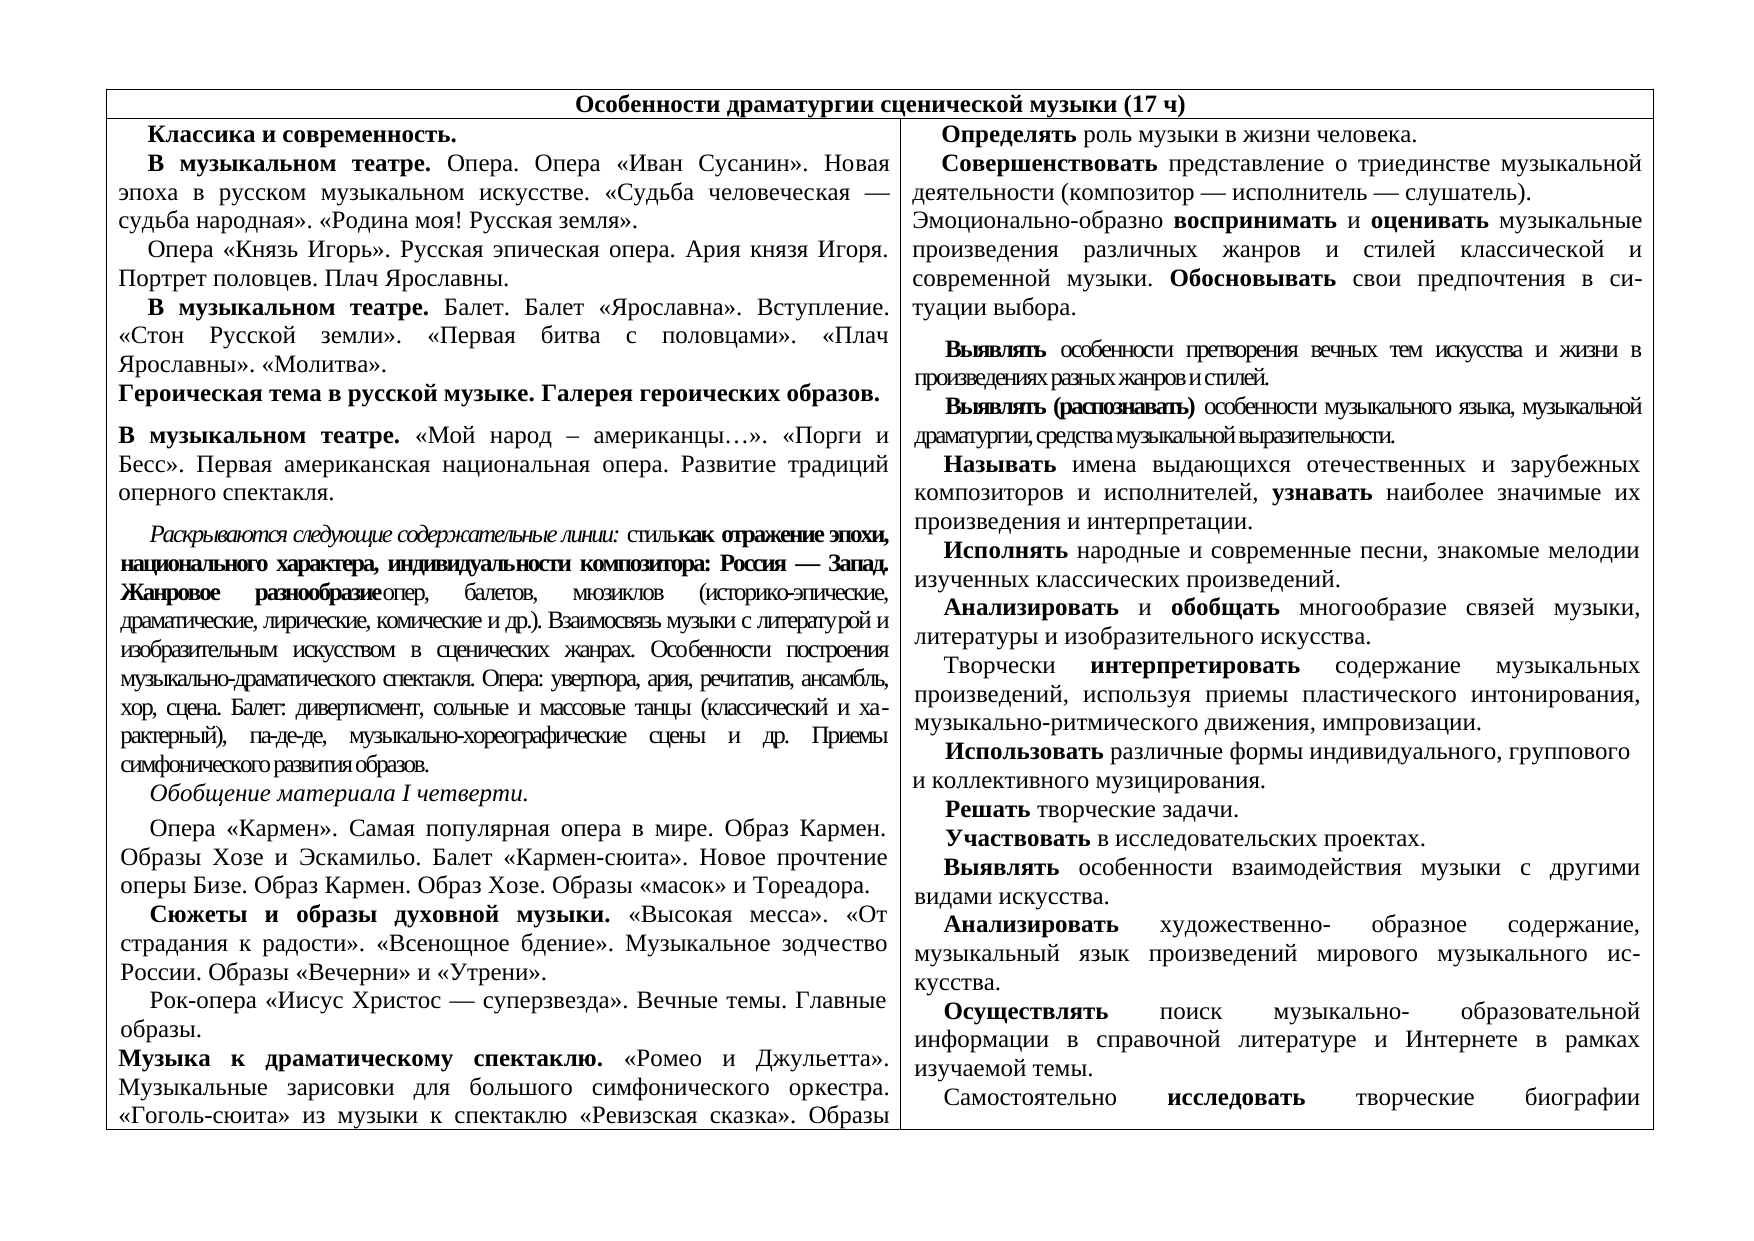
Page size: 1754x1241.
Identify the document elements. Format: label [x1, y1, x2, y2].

table_cell [901, 119, 1653, 1129]
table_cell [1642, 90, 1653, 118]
table_cell [107, 119, 900, 1129]
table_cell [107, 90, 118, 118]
